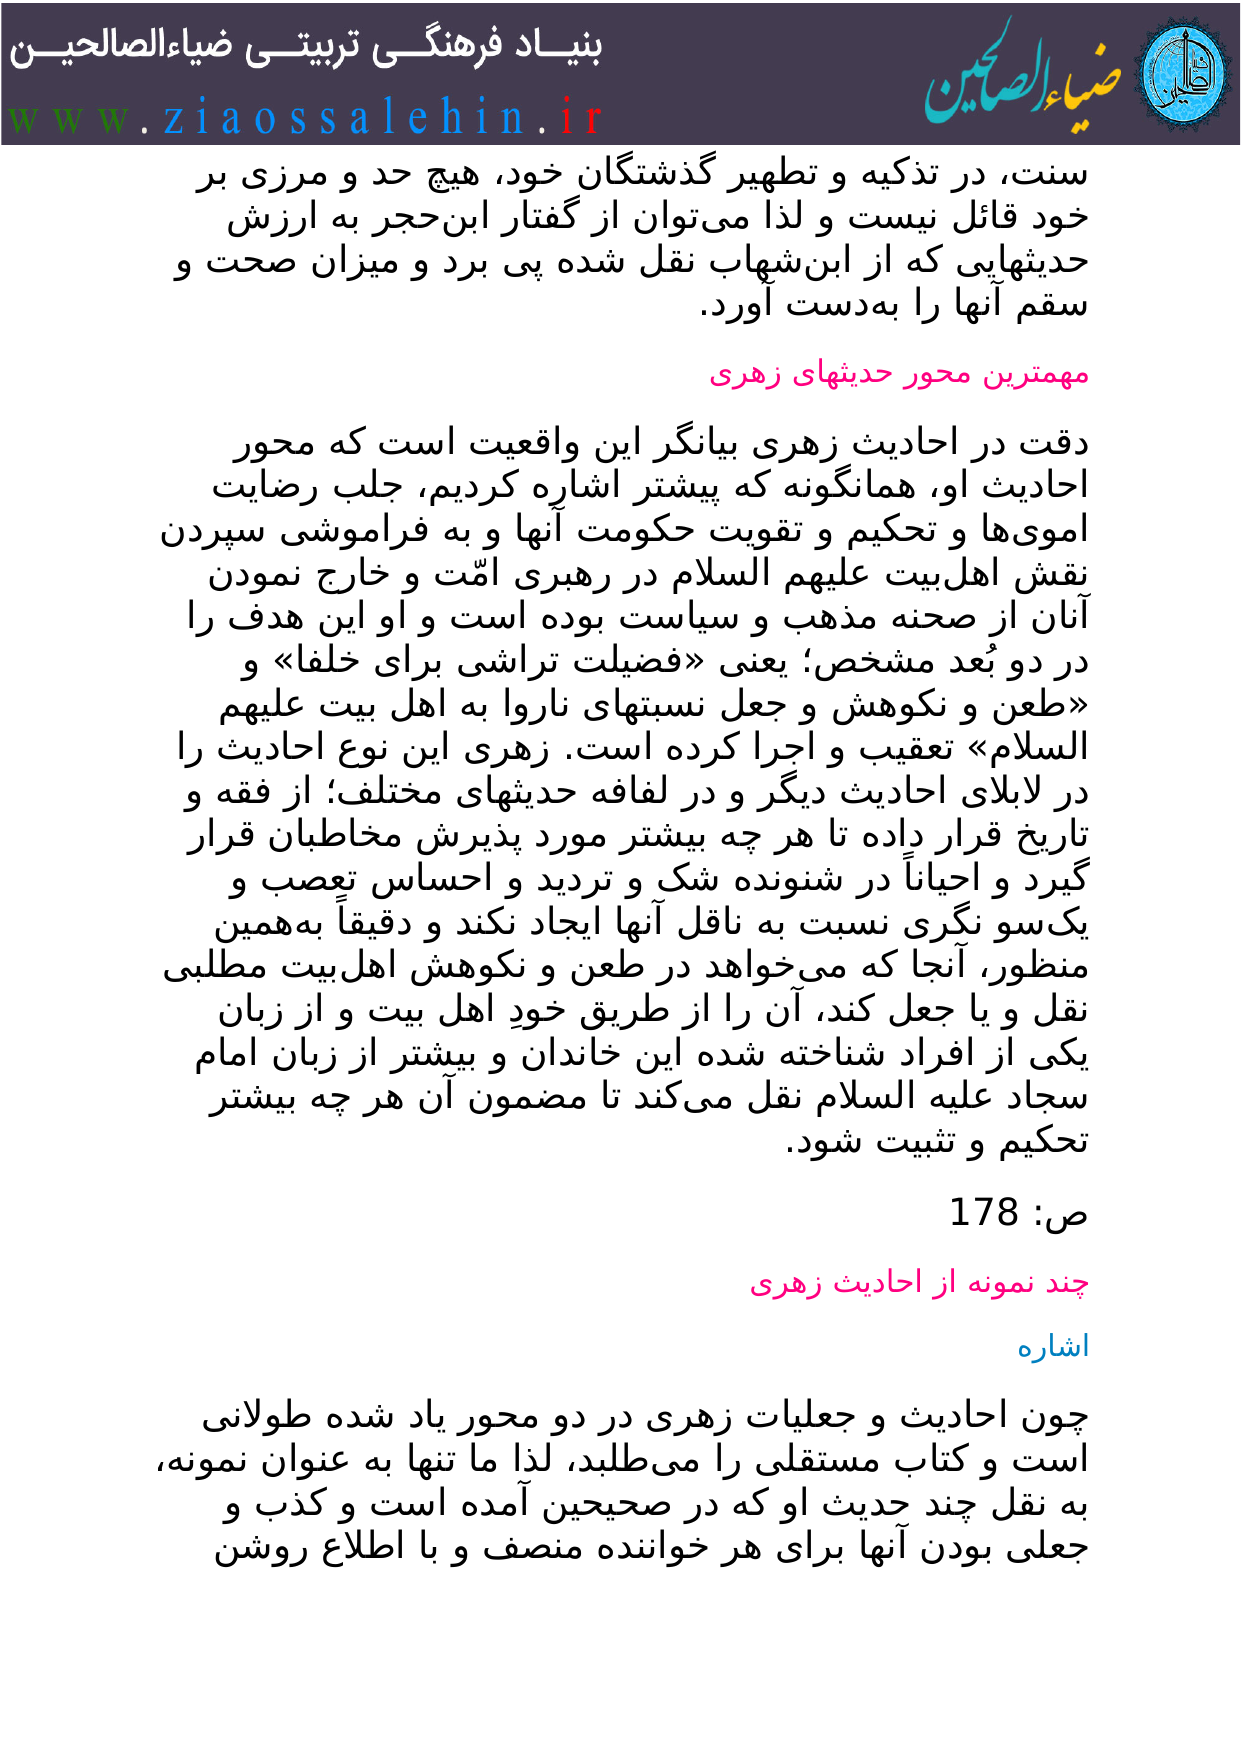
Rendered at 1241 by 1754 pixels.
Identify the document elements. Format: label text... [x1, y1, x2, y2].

picture [1, 3, 1241, 145]
subtitle اشاره [150, 1329, 1090, 1364]
text دقت در احادیث زهری بیانگر این واقعیت است که محور احادیث او، همانگونه که پیشتر اشاره کردیم، جلب رضایت اموی‌ها و تحکیم و تقویت حکومت آنها و به فراموشی سپردن نقش اهل‌بیت علیهم السلام در رهبری امّت و خارج نمودن آنان از صحنه مذهب و سیاست بوده است و او این هدف را در دو بُعد مشخص؛ یعنی «فضیلت تراشی برای خلفا» و «طعن و نکوهش و جعل نسبتهای ناروا به اهل بیت علیهم السلام» تعقیب و اجرا کرده است. زهری این نوع احادیث را در لابلای احادیث دیگر و در لفافه حدیثهای مختلف؛ از فقه و تاریخ قرار داده تا هر چه بیشتر مورد پذیرش مخاطبان قرار گیرد و احیاناً در شنونده شک و تردید و احساس تعصب و یک‌سو نگری نسبت به ناقل آنها ایجاد نکند و دقیقاً به‌همین منظور، آنجا که می‌خواهد در طعن و نکوهش اهل‌بیت مطلبی نقل و یا جعل کند، آن را از طریق خودِ اهل بیت و از زبان یکی از افراد شناخته شده این خاندان و بیشتر از زبان امام سجاد علیه السلام نقل می‌کند تا مضمون آن هر چه بیشتر تحکیم و تثبیت شود. [150, 419, 1090, 1161]
text ص: 178 [150, 1190, 1090, 1234]
subtitle چند نمونه از احادیث زهری [150, 1263, 1090, 1299]
subtitle مهمترین محور حدیثهای زهری [150, 354, 1090, 390]
